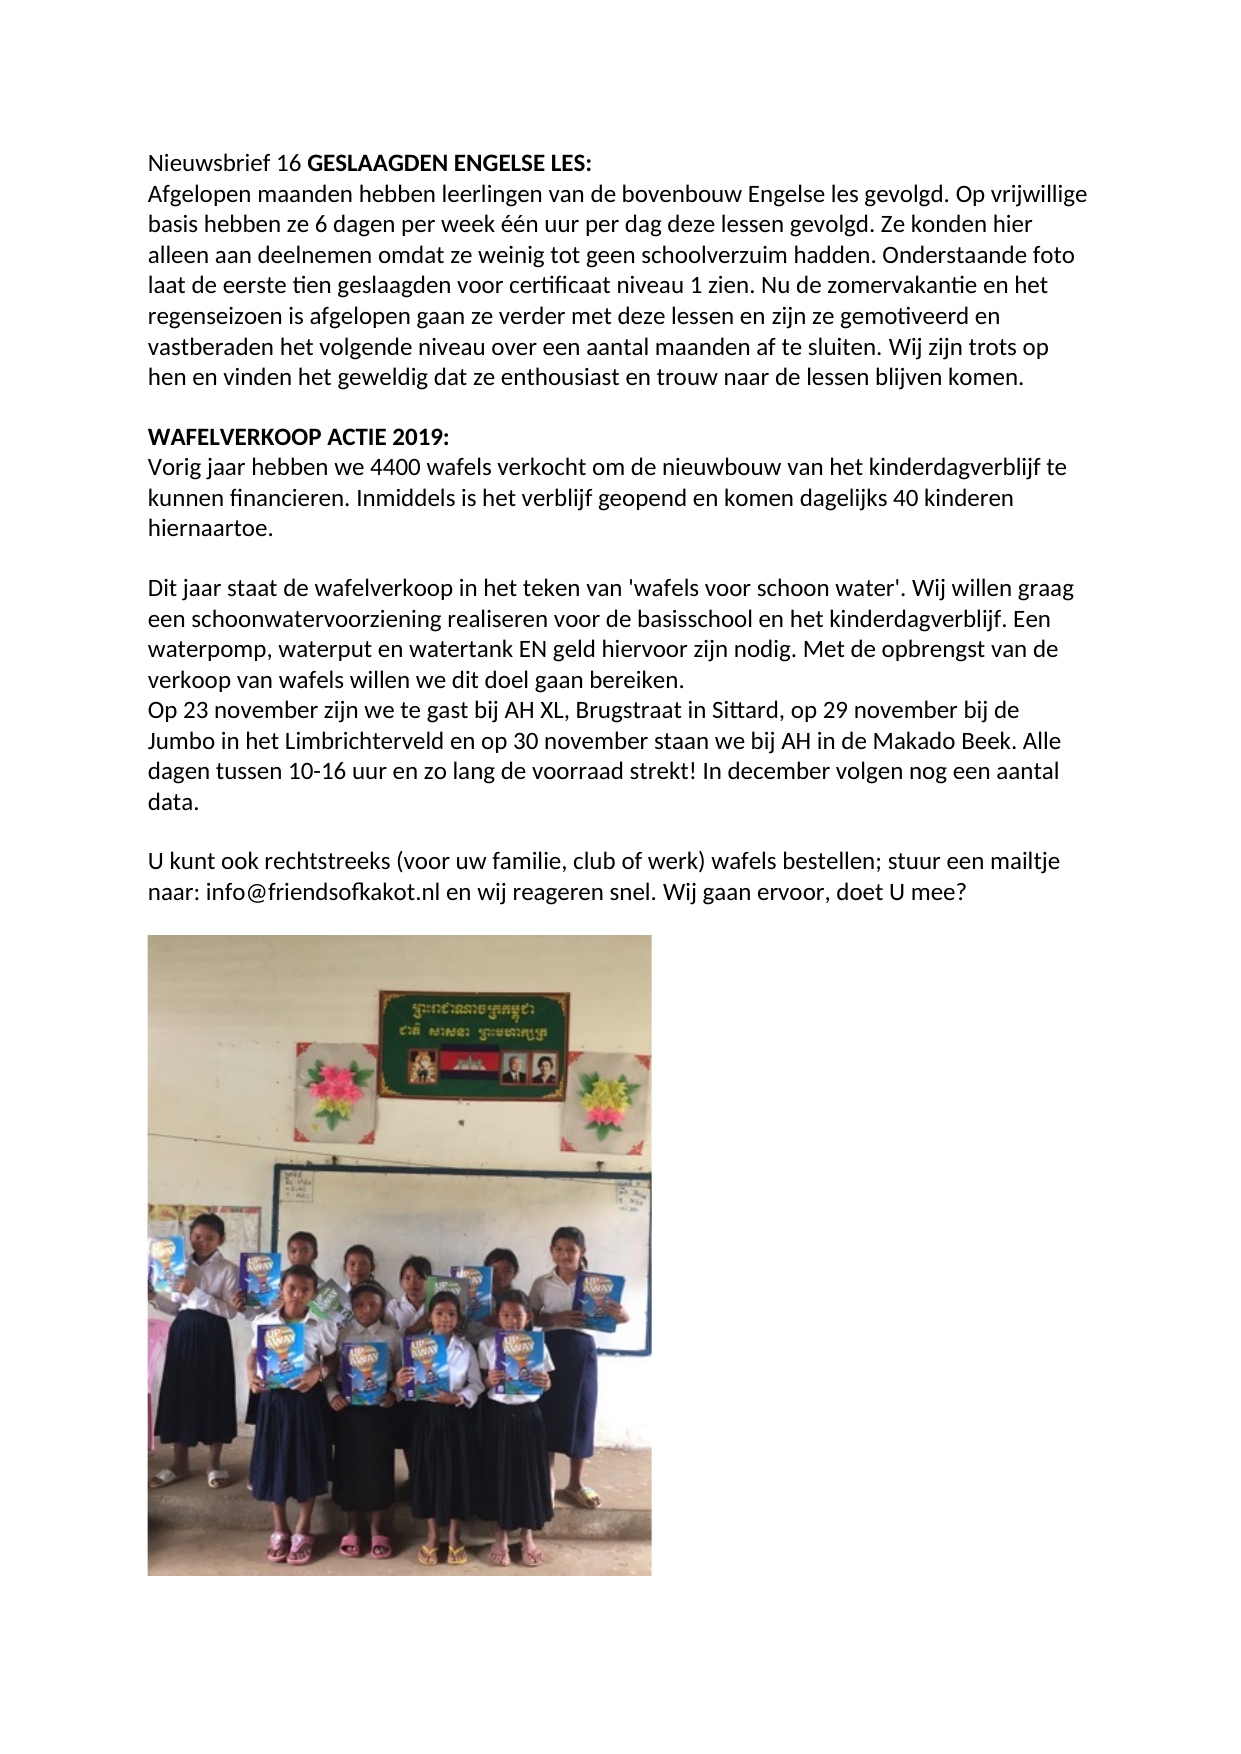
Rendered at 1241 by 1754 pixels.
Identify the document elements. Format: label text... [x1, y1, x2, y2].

text U kunt ook rechtstreeks (voor uw familie, club of werk) wafels bestellen; stuur een mailtje naar: info@friendsofkakot.nl en wij reageren snel. Wij gaan ervoor, doet U mee? [148, 846, 1093, 907]
picture [147, 935, 652, 1576]
text WAFELVERKOOP ACTIE 2019: Vorig jaar hebben we 4400 wafels verkocht om de nieuwbouw van het kinderdagverblijf te kunnen financieren. Inmiddels is het verblijf geopend en komen dagelijks 40 kinderen hiernaartoe. [148, 421, 1093, 543]
text Nieuwsbrief 16 GESLAAGDEN ENGELSE LES: Afgelopen maanden hebben leerlingen van de bovenbouw Engelse les gevolgd. Op vrijwillige basis hebben ze 6 dagen per week één uur per dag deze lessen gevolgd. Ze konden hier alleen aan deelnemen omdat ze weinig tot geen schoolverzuim hadden. Onderstaande foto laat de eerste tien geslaagden voor certificaat niveau 1 zien. Nu de zomervakantie en het regenseizoen is afgelopen gaan ze verder met deze lessen en zijn ze gemotiveerd en vastberaden het volgende niveau over een aantal maanden af te sluiten. Wij zijn trots op hen en vinden het geweldig dat ze enthousiast en trouw naar de lessen blijven komen. [148, 148, 1093, 392]
text Dit jaar staat de wafelverkoop in het teken van 'wafels voor schoon water'. Wij willen graag een schoonwatervoorziening realiseren voor de basisschool en het kinderdagverblijf. Een waterpomp, waterput en watertank EN geld hiervoor zijn nodig. Met de opbrengst van de verkoop van wafels willen we dit doel gaan bereiken. Op 23 november zijn we te gast bij AH XL, Brugstraat in Sittard, op 29 november bij de Jumbo in het Limbrichterveld en op 30 november staan we bij AH in de Makado Beek. Alle dagen tussen 10-16 uur en zo lang de voorraad strekt! In december volgen nog een aantal data. [148, 572, 1093, 816]
